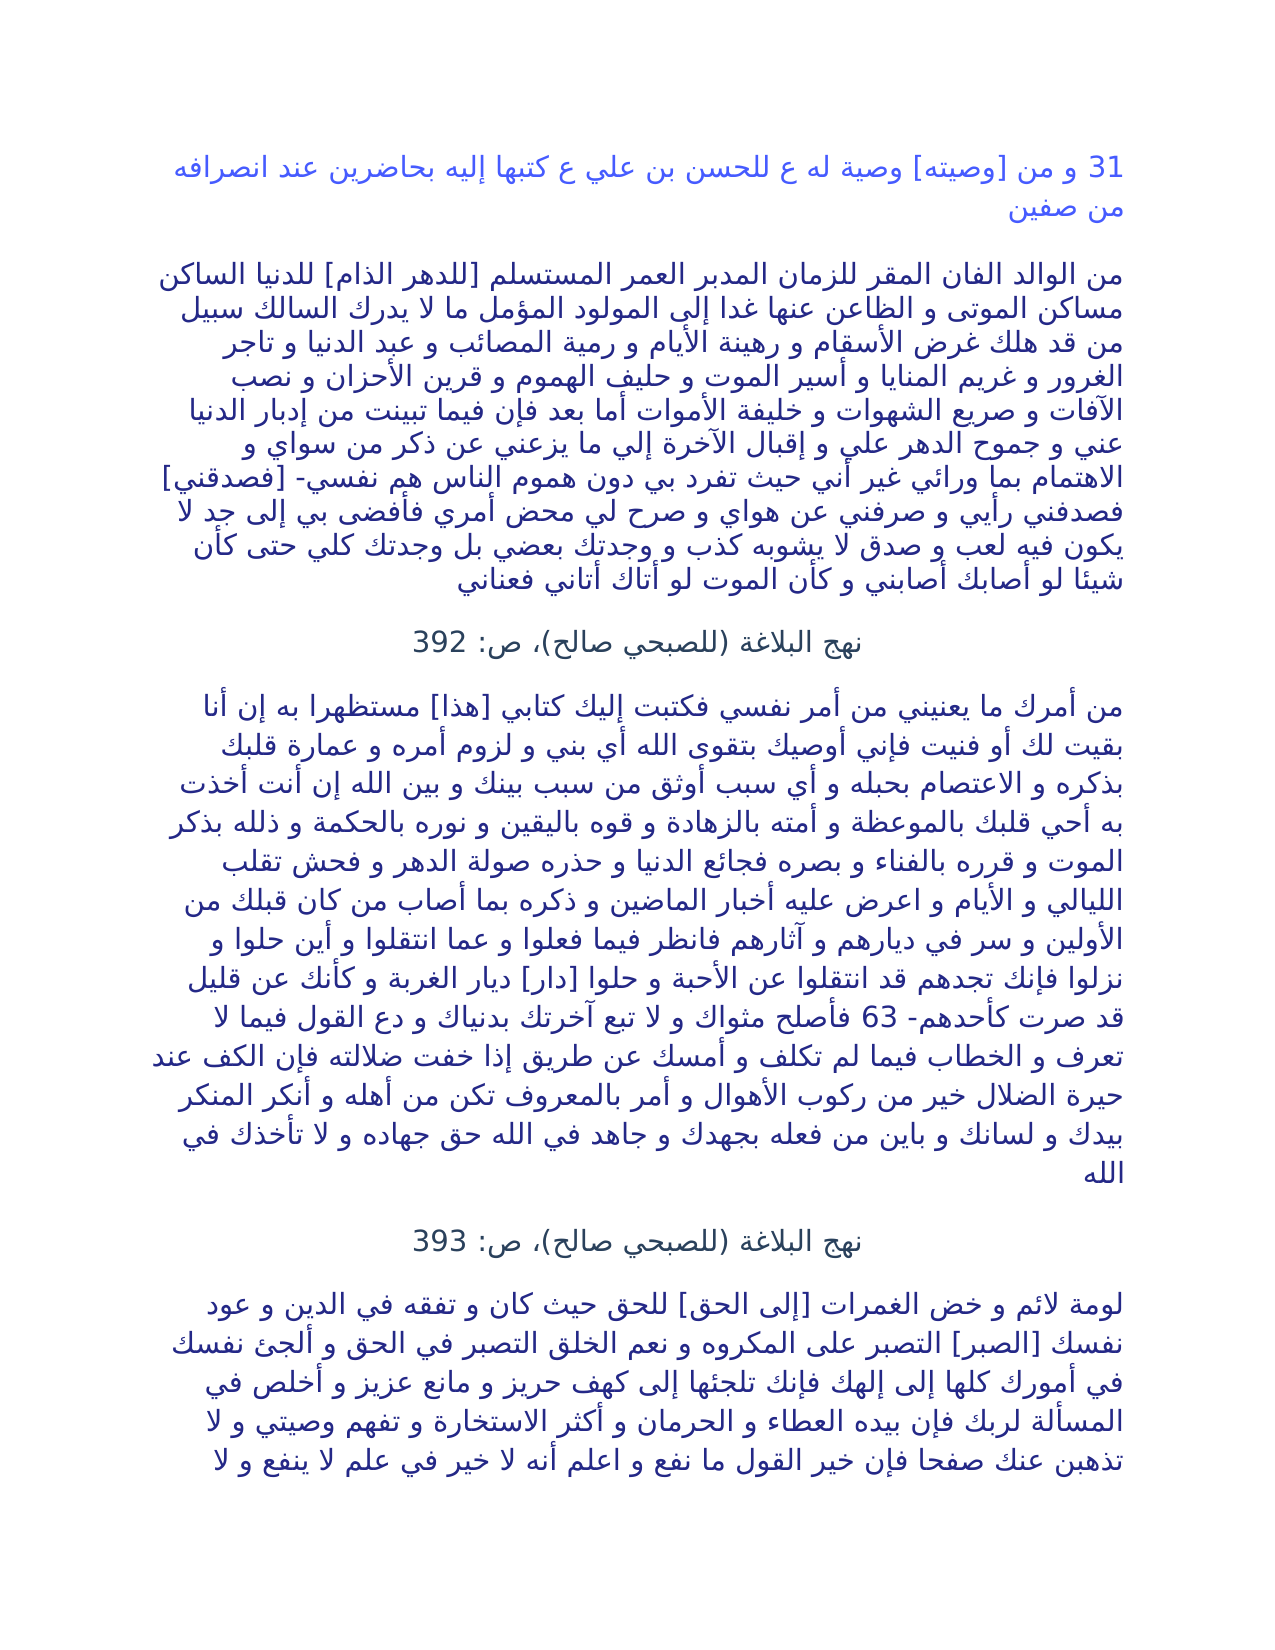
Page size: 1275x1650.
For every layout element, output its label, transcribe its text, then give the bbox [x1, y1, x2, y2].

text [150, 1288, 1125, 1477]
text من الوالد الفان المقر للزمان المدبر العمر المستسلم [للدهر الذام‏] للدنيا الساكن مساكن الموتى و الظاعن عنها غدا إلى المولود المؤمل ما لا يدرك السالك سبيل من قد هلك غرض الأسقام و رهينة الأيام و رمية المصائب و عبد الدنيا و تاجر الغرور و غريم المنايا و أسير الموت و حليف الهموم و قرين الأحزان و نصب الآفات و صريع الشهوات و خليفة الأموات أما بعد فإن فيما تبينت من إدبار الدنيا عني و جموح الدهر علي و إقبال الآخرة إلي ما يزعني عن ذكر من سواي و الاهتمام بما ورائي غير أني حيث تفرد بي دون هموم الناس هم نفسي- [فصدقني‏] فصدفني رأيي و صرفني عن هواي و صرح لي محض أمري فأفضى بي إلى جد لا يكون فيه لعب و صدق لا يشوبه كذب و وجدتك بعضي بل وجدتك كلي حتى كأن شيئا لو أصابك أصابني و كأن الموت لو أتاك أتاني فعناني‏ [150, 257, 1125, 597]
text من أمرك ما يعنيني من أمر نفسي فكتبت إليك كتابي [هذا] مستظهرا به إن أنا بقيت لك أو فنيت فإني أوصيك بتقوى الله أي بني و لزوم أمره و عمارة قلبك بذكره و الاعتصام بحبله و أي سبب أوثق من سبب بينك و بين الله إن أنت أخذت به أحي قلبك بالموعظة و أمته بالزهادة و قوه باليقين و نوره بالحكمة و ذلله بذكر الموت و قرره بالفناء و بصره فجائع الدنيا و حذره صولة الدهر و فحش تقلب الليالي و الأيام و اعرض عليه أخبار الماضين و ذكره بما أصاب من كان قبلك من الأولين و سر في ديارهم و آثارهم فانظر فيما فعلوا و عما انتقلوا و أين حلوا و نزلوا فإنك تجدهم قد انتقلوا عن الأحبة و حلوا [دار] ديار الغربة و كأنك عن قليل قد صرت كأحدهم- 63 فأصلح مثواك و لا تبع آخرتك بدنياك و دع القول فيما لا تعرف و الخطاب فيما لم تكلف و أمسك عن طريق إذا خفت ضلالته فإن الكف عند حيرة الضلال خير من ركوب الأهوال و أمر بالمعروف تكن من أهله و أنكر المنكر بيدك و لسانك و باين من فعله بجهدك و جاهد في الله حق جهاده و لا تأخذك في الله‏ [150, 689, 1125, 1190]
text نهج البلاغة (للصبحي صالح)، ص: 393 [150, 1224, 1125, 1258]
text نهج البلاغة (للصبحي صالح)، ص: 392 [150, 626, 1125, 660]
text 31 و من [وصيته‏] وصية له ع للحسن بن علي ع كتبها إليه بحاضرين عند انصرافه من صفين‏ [150, 150, 1125, 223]
